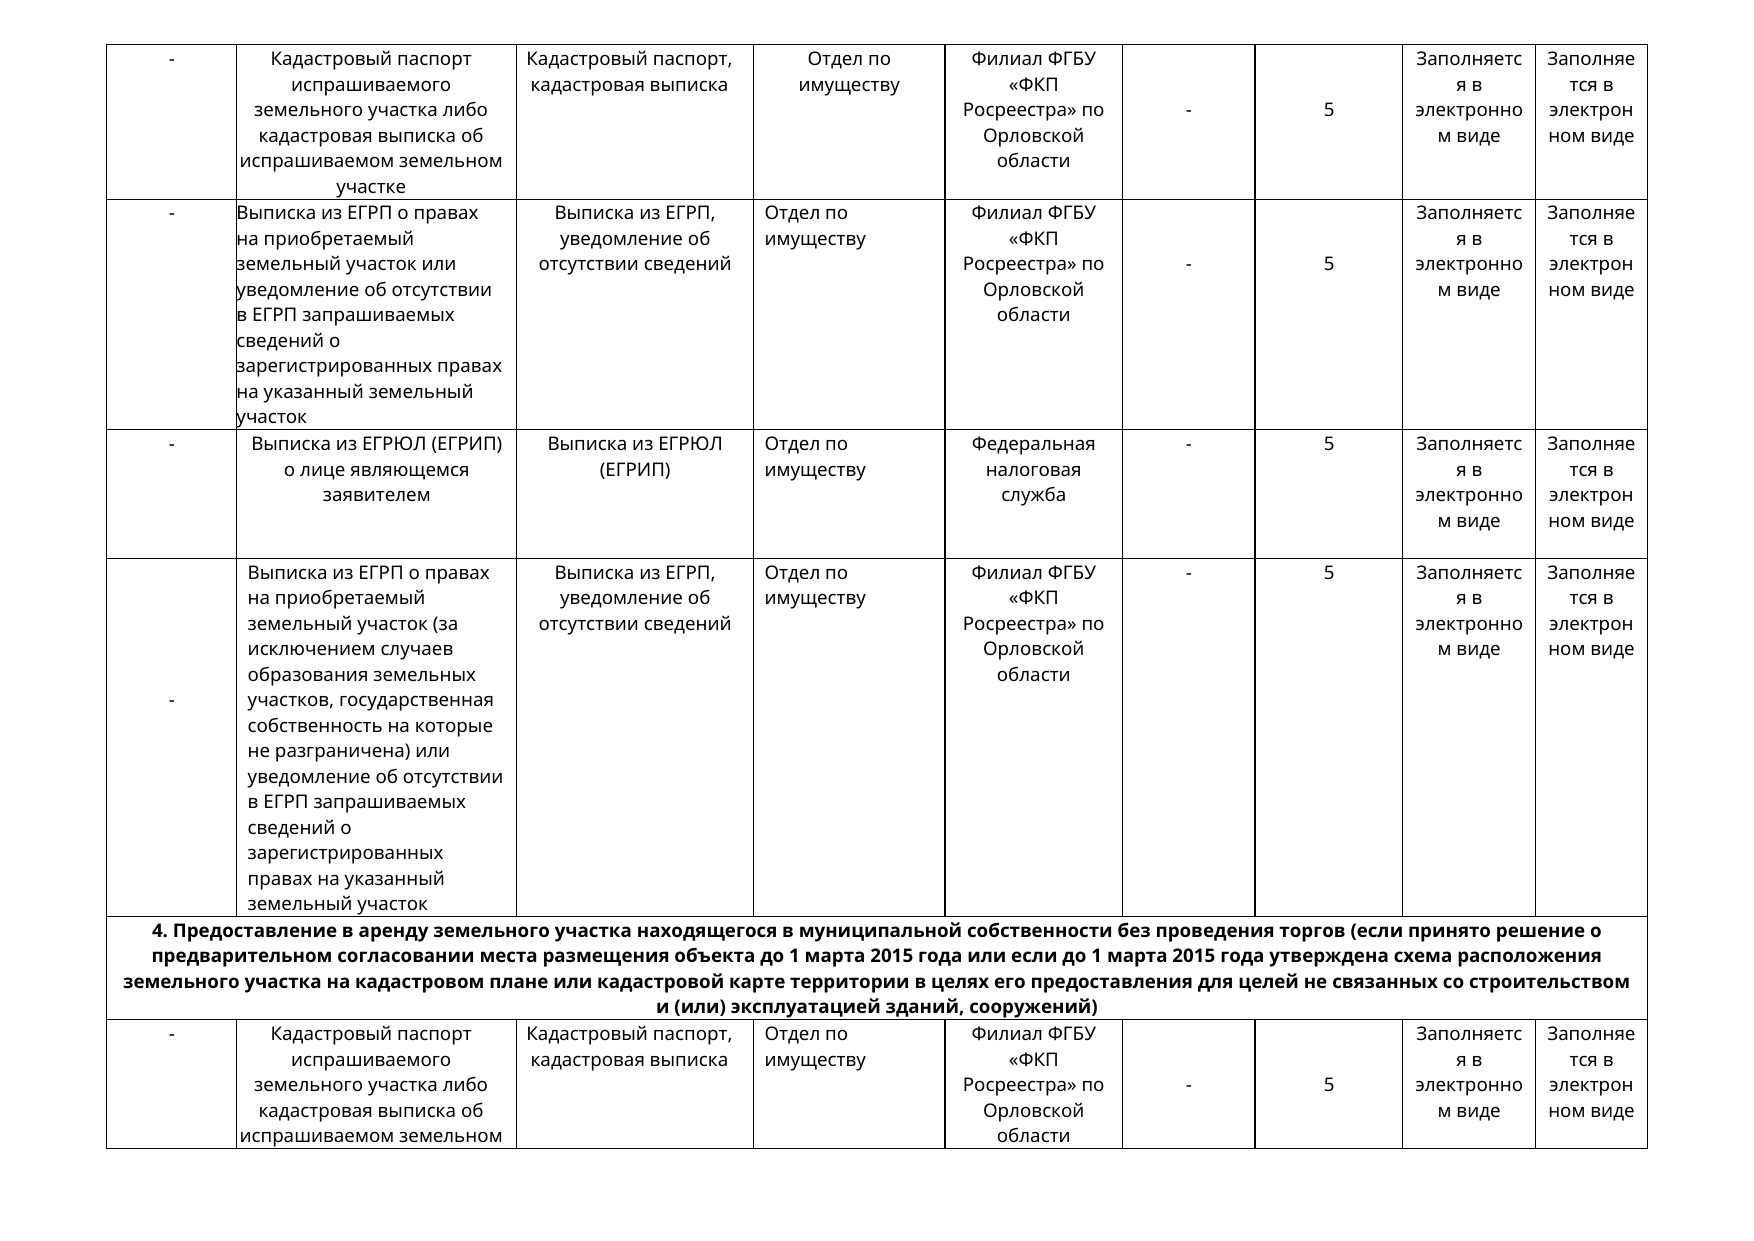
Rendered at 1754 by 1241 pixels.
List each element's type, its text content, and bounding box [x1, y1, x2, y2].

table_cell - [107, 45, 236, 198]
table_cell Отдел по имуществу [754, 1020, 944, 1148]
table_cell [1536, 1020, 1647, 1148]
table_cell Отдел по имуществу [754, 45, 944, 198]
table_cell - [1123, 200, 1254, 429]
table_cell Заполняется в электронном виде [1536, 200, 1647, 429]
table_cell - [107, 559, 236, 916]
table_cell 4. Предоставление в аренду земельного участка находящегося в муниципальной собственности без проведения торгов (если принято решение о предварительном согласовании места размещения объекта до 1 марта 2015 года или если до 1 марта 2015 года утверждена схема расположения земельного участка на кадастровом плане или кадастровой карте территории в целях его предоставления для целей не связанных со строительством и (или) эксплуатацией зданий, сооружений) [107, 917, 1647, 1019]
table_cell - [1123, 1020, 1254, 1148]
table_cell Федеральная налоговая служба [946, 430, 1122, 558]
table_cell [946, 1020, 1122, 1148]
table_cell Заполняется в электронном виде [1403, 200, 1535, 429]
table_cell Выписка из ЕГРП, уведомление об отсутствии сведений [517, 200, 753, 429]
table_cell Заполняется в электронном виде [1403, 559, 1535, 916]
table_cell - [107, 1020, 236, 1148]
table_cell Заполняется в электронном виде [1403, 430, 1535, 558]
table_cell Отдел по имуществу [754, 559, 944, 916]
table_cell Кадастровый паспорт испрашиваемого земельного участка либо кадастровая выписка об испрашиваемом земельном участке [237, 45, 516, 198]
table_cell Заполняется в электронном виде [1403, 45, 1535, 198]
table_cell - [1123, 430, 1254, 558]
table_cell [517, 1020, 753, 1148]
table_cell 5 [1256, 559, 1402, 916]
table_cell Филиал ФГБУ «ФКП Росреестра» по Орловской области [946, 200, 1122, 429]
table_cell 5 [1256, 45, 1402, 198]
table_cell Кадастровый паспорт, кадастровая выписка [517, 45, 753, 198]
table_cell - [1123, 559, 1254, 916]
table_cell Филиал ФГБУ «ФКП Росреестра» по Орловской области [946, 559, 1122, 916]
table_cell Выписка из ЕГРЮЛ (ЕГРИП) [517, 430, 753, 558]
table_cell Выписка из ЕГРП о правах на приобретаемый земельный участок (за исключением случаев образования земельных участков, государственная собственность на которые не разграничена) или уведомление об отсутствии в ЕГРП запрашиваемых сведений о зарегистрированных правах на указанный земельный участок [237, 559, 516, 916]
table_cell Выписка из ЕГРП, уведомление об отсутствии сведений [517, 559, 753, 916]
table_cell Заполняется в электронном виде [1536, 45, 1647, 198]
table_cell - [107, 200, 236, 429]
table_cell 5 [1256, 200, 1402, 429]
table_cell Отдел по имуществу [754, 430, 944, 558]
table_cell 5 [1256, 1020, 1402, 1148]
table_cell - [1123, 45, 1254, 198]
table_cell Заполняется в электронном виде [1536, 430, 1647, 558]
table_cell 5 [1256, 430, 1402, 558]
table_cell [237, 1020, 516, 1148]
table_cell Заполняется в электронном виде [1536, 559, 1647, 916]
table_cell Выписка из ЕГРЮЛ (ЕГРИП) о лице являющемся заявителем [237, 430, 516, 558]
table_cell Отдел по имуществу [754, 200, 944, 429]
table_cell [1403, 1020, 1535, 1148]
table_cell - [107, 430, 236, 558]
table_cell Филиал ФГБУ «ФКП Росреестра» по Орловской области [946, 45, 1122, 198]
